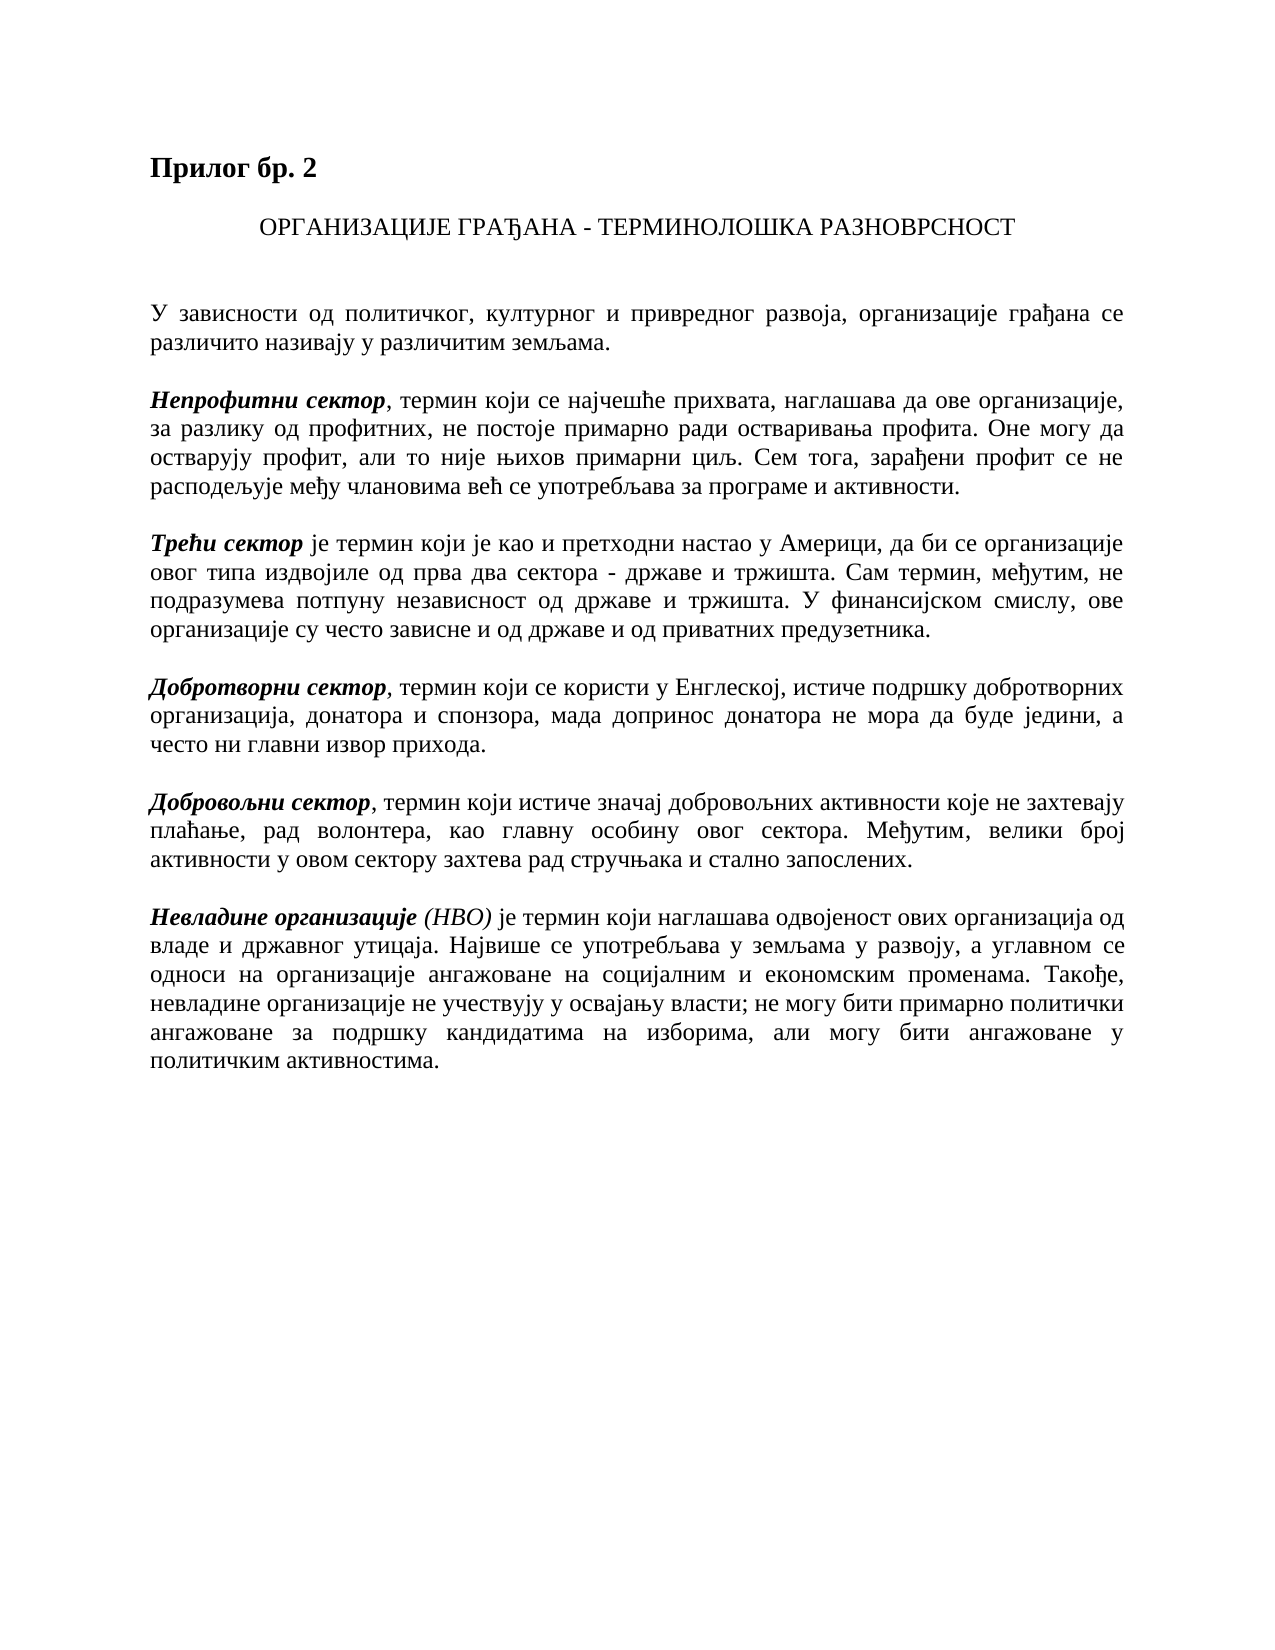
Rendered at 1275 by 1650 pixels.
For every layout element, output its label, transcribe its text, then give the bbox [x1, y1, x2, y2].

text Непрофитни сектор, термин који се најчешће прихвата, наглашава да ове организације, за разлику од профитних, не постоје примарно ради остваривања профита. Оне могу да остварују профит, али то није њихов примарни циљ. Сем тога, зарађени профит се не расподељује међу члановима већ се употребљава за програме и активности. [150, 385, 1125, 500]
text Прилог бр. 2 [150, 150, 1125, 183]
text У зависности од политичког, културног и привредног развоја, организације грађана се различито називају у различитим земљама. [150, 298, 1125, 356]
text Организације грађана - терминолошка разноврсност [150, 212, 1125, 241]
text Невладине организације (НВО) је термин који наглашава одвојеност ових организација од владе и државног утицаја. Највише се употребљава у земљама у развоју, а углавном се односи на организације ангажоване на социјалним и економским променама. Такође, невладине организације не учествују у освајању власти; не могу бити примарно политички ангажоване за подршку кандидатима на изборима, али могу бити ангажоване у политичким активностима. [150, 902, 1125, 1074]
text Трећи сектор је термин који је као и претходни настао у Америци, да би се организације овог типа издвојиле од прва два сектора - државе и тржишта. Сам термин, међутим, не подразумева потпуну независност од државе и тржишта. У финансијском смислу, ове организације су често зависне и од државе и од приватних предузетника. [150, 528, 1125, 643]
text Добротворни сектор, термин који се користи у Енглеској, истиче подршку добротворних организација, донатора и спонзора, мада допринос донатора не мора да буде једини, а често ни главни извор прихода. [150, 672, 1125, 758]
text Добровољни сектор, термин који истиче значај добровољних активности које не захтевају плаћање, рад волонтера, као главну особину овог сектора. Међутим, велики број активности у овом сектору захтева рад стручњака и стално запослених. [150, 787, 1125, 873]
